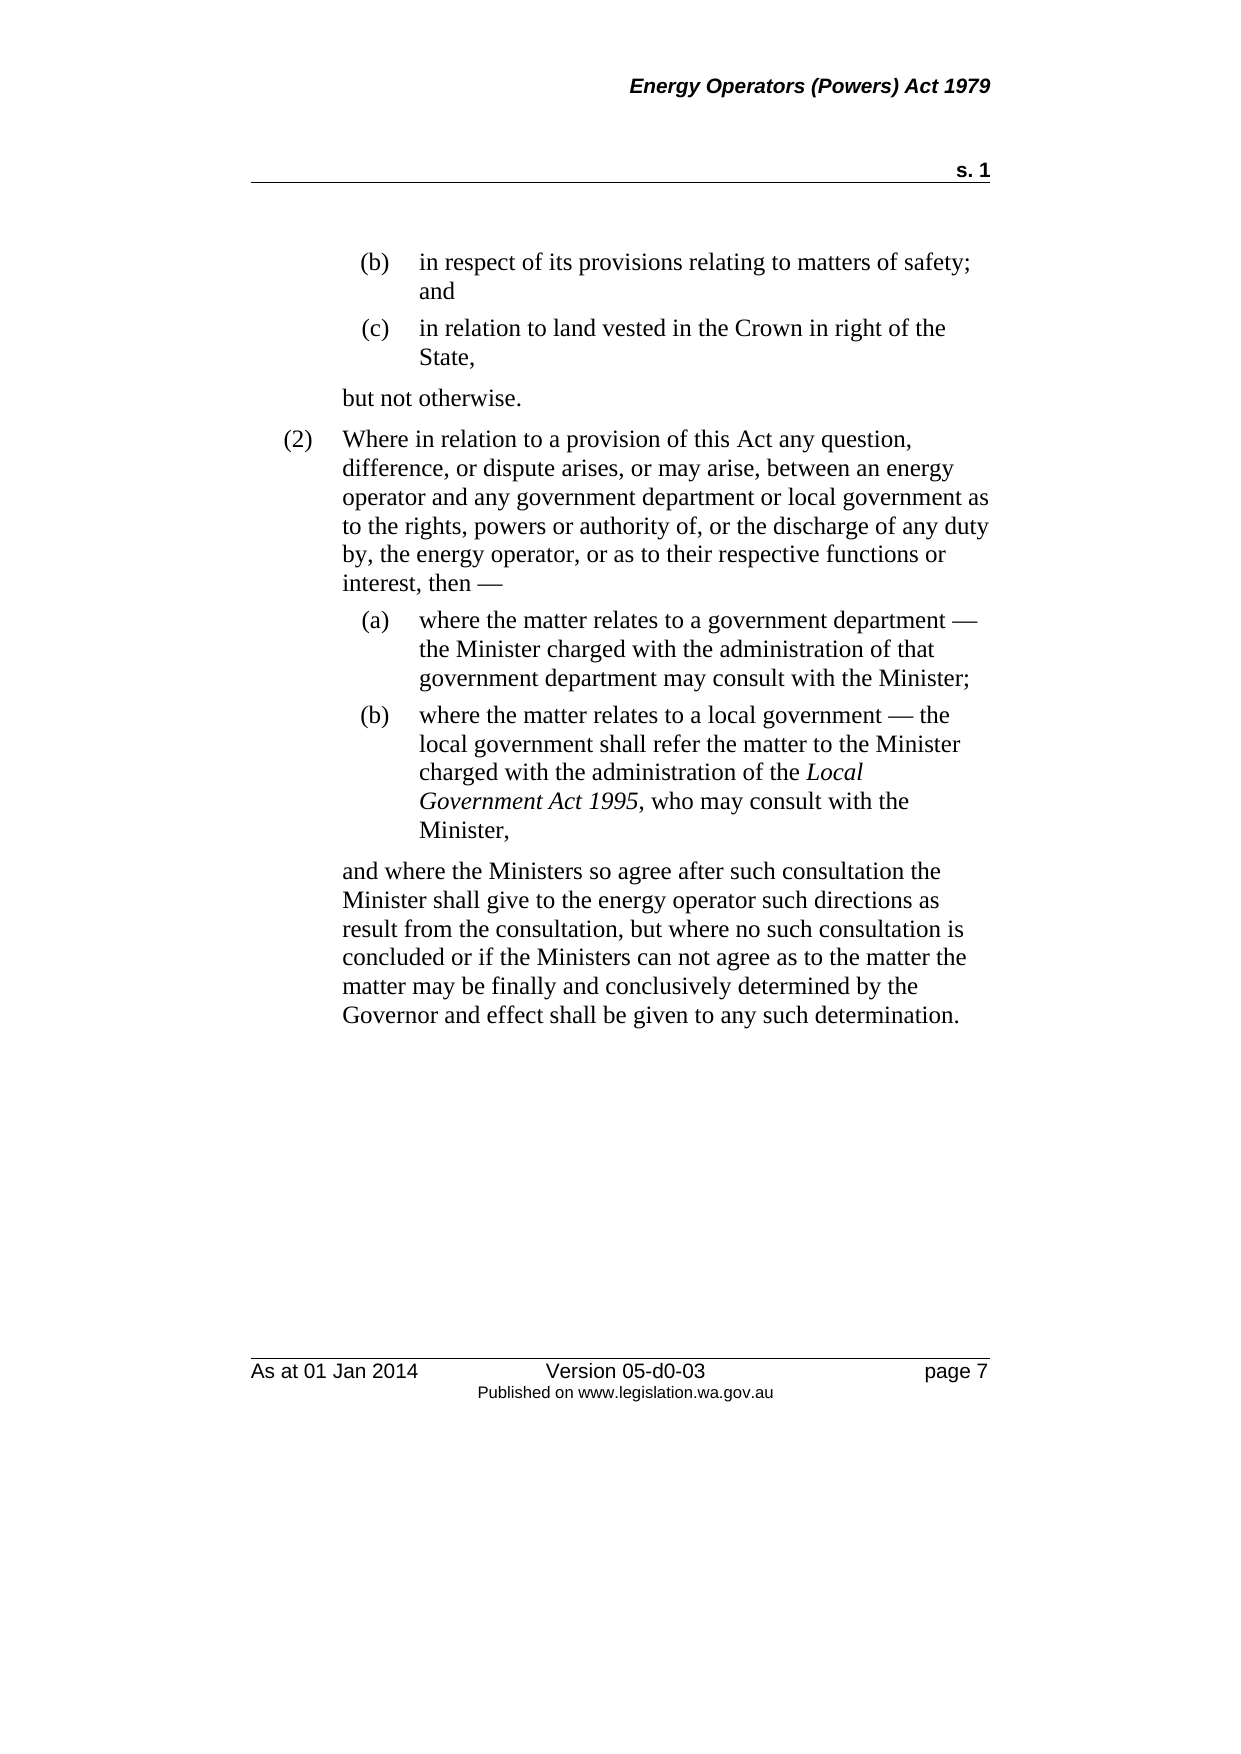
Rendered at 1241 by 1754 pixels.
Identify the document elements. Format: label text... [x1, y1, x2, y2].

text (2) Where in relation to a provision of this Act any question, difference, or dispute arises, or may arise, between an energy operator and any government department or local government as to the rights, powers or authority of, or the discharge of any duty by, the energy operator, or as to their respective functions or interest, then — [251, 424, 990, 597]
text (c) in relation to land vested in the Crown in right of the State, [251, 313, 990, 371]
text (a) where the matter relates to a government department —the Minister charged with the administration of that government department may consult with the Minister; [251, 605, 990, 692]
text but not otherwise. [251, 383, 990, 412]
text (b) in respect of its provisions relating to matters of safety; and [251, 247, 990, 305]
text (b) where the matter relates to a local government — the local government shall refer the matter to the Minister charged with the administration of the Local Government Act 1995, who may consult with the Minister, [251, 700, 990, 844]
text and where the Ministers so agree after such consultation the Minister shall give to the energy operator such directions as result from the consultation, but where no such consultation is concluded or if the Ministers can not agree as to the matter the matter may be finally and conclusively determined by the Governor and effect shall be given to any such determination. [251, 856, 990, 1029]
